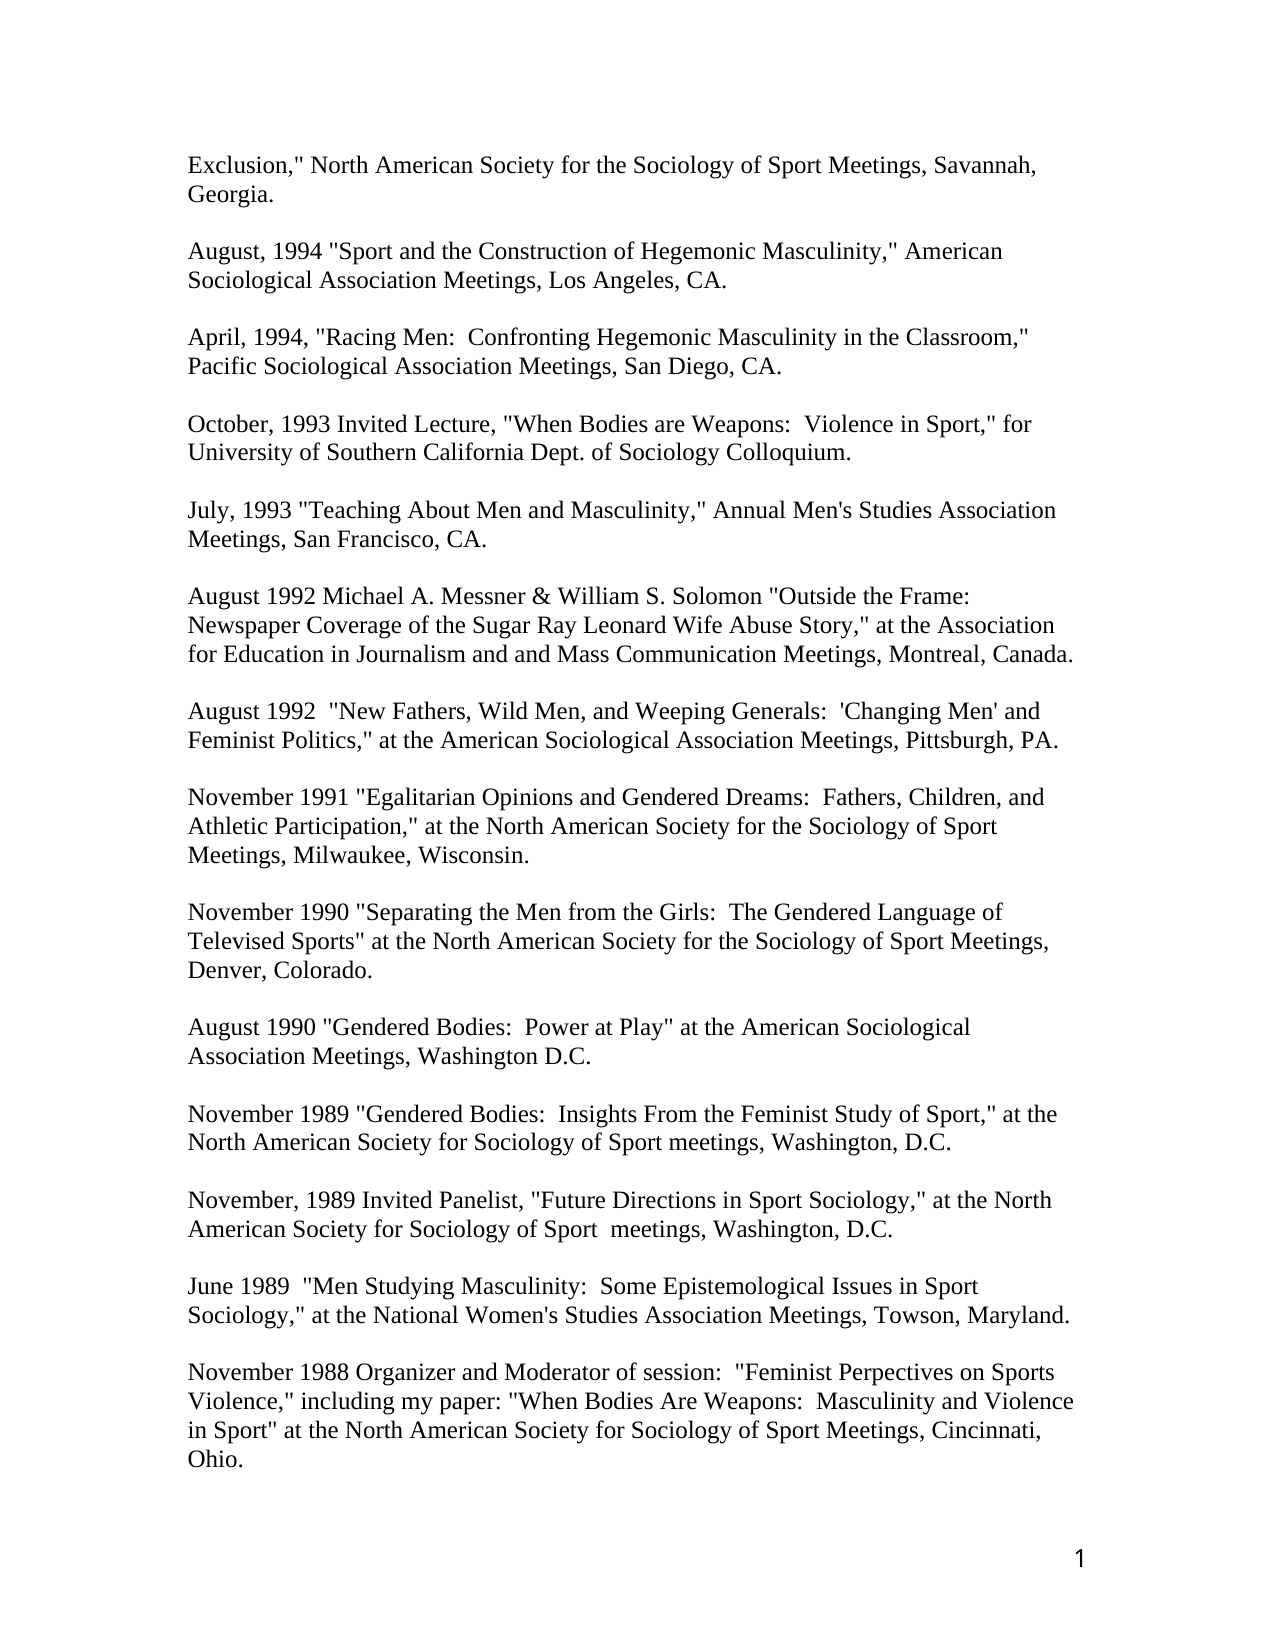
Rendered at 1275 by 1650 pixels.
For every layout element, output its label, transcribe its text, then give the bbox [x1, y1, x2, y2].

text November 1988 Organizer and Moderator of session: "Feminist Perpectives on Sports Violence," including my paper: "When Bodies Are Weapons: Masculinity and Violence in Sport" at the North American Society for Sociology of Sport Meetings, Cincinnati, Ohio. [187, 1357, 1087, 1472]
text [187, 150, 1087, 207]
text July, 1993 "Teaching About Men and Masculinity," Annual Men's Studies Association Meetings, San Francisco, CA. [187, 495, 1087, 552]
text October, 1993 Invited Lecture, "When Bodies are Weapons: Violence in Sport," for University of Southern California Dept. of Sociology Colloquium. [187, 409, 1087, 466]
text November 1991 "Egalitarian Opinions and Gendered Dreams: Fathers, Children, and Athletic Participation," at the North American Society for the Sociology of Sport Meetings, Milwaukee, Wisconsin. [187, 782, 1087, 869]
text November 1990 "Separating the Men from the Girls: The Gendered Language of Televised Sports" at the North American Society for the Sociology of Sport Meetings, Denver, Colorado. [187, 897, 1087, 984]
text August, 1994 "Sport and the Construction of Hegemonic Masculinity," American Sociological Association Meetings, Los Angeles, CA. [187, 236, 1087, 294]
text August 1992 "New Fathers, Wild Men, and Weeping Generals: 'Changing Men' and Feminist Politics," at the American Sociological Association Meetings, Pittsburgh, PA. [187, 696, 1087, 754]
text April, 1994, "Racing Men: Confronting Hegemonic Masculinity in the Classroom," Pacific Sociological Association Meetings, San Diego, CA. [187, 322, 1087, 380]
text November, 1989 Invited Panelist, "Future Directions in Sport Sociology," at the North American Society for Sociology of Sport meetings, Washington, D.C. [187, 1185, 1087, 1242]
text November 1989 "Gendered Bodies: Insights From the Feminist Study of Sport," at the North American Society for Sociology of Sport meetings, Washington, D.C. [187, 1099, 1087, 1156]
text June 1989 "Men Studying Masculinity: Some Epistemological Issues in Sport Sociology," at the National Women's Studies Association Meetings, Towson, Maryland. [187, 1271, 1087, 1329]
text August 1990 "Gendered Bodies: Power at Play" at the American Sociological Association Meetings, Washington D.C. [187, 1012, 1087, 1070]
text August 1992 Michael A. Messner & William S. Solomon "Outside the Frame: Newspaper Coverage of the Sugar Ray Leonard Wife Abuse Story," at the Association for Education in Journalism and and Mass Communication Meetings, Montreal, Canada. [187, 581, 1087, 667]
